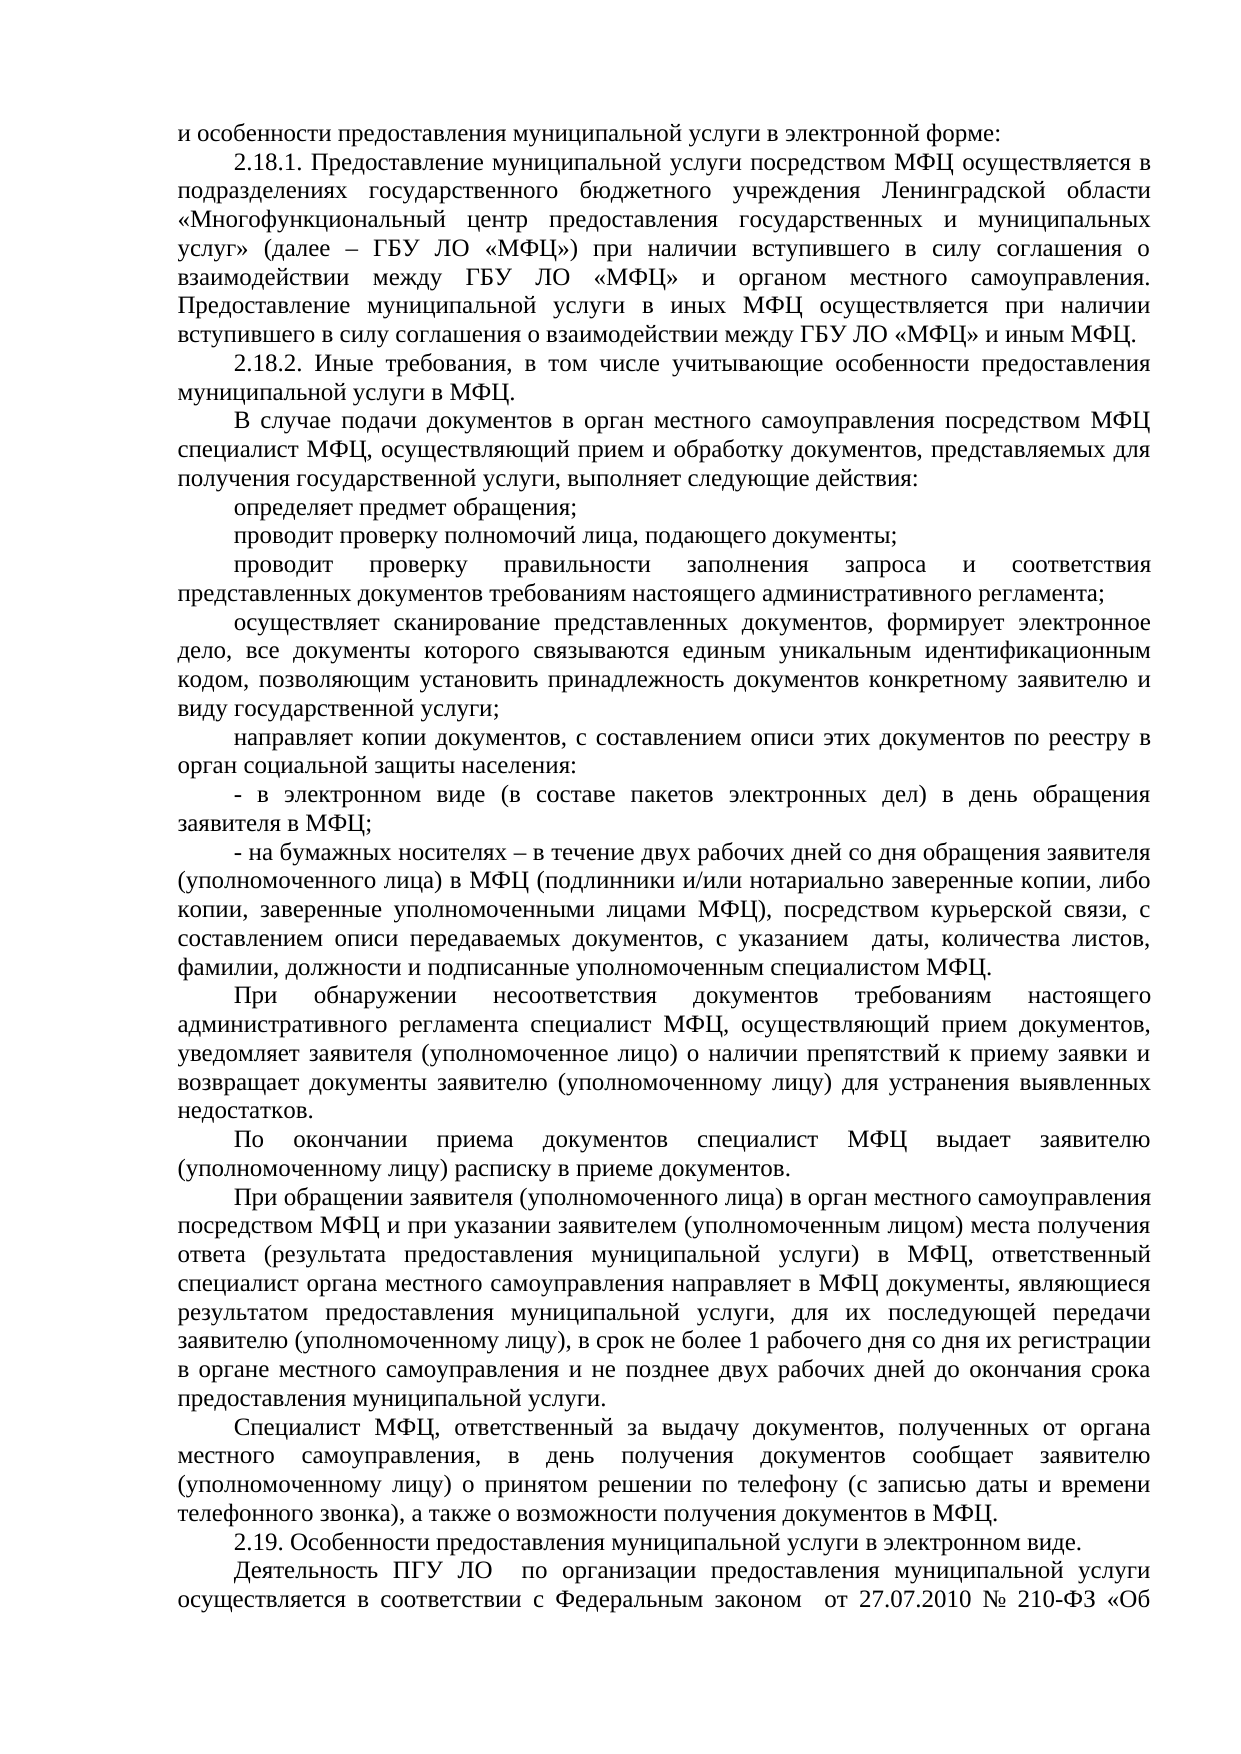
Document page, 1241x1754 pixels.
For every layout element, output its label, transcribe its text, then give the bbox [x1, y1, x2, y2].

text В случае подачи документов в орган местного самоуправления посредством МФЦ специалист МФЦ, осуществляющий прием и обработку документов, представляемых для получения государственной услуги, выполняет следующие действия: [177, 406, 1152, 492]
text - на бумажных носителях – в течение двух рабочих дней со дня обращения заявителя (уполномоченного лица) в МФЦ (подлинники и/или нотариально заверенные копии, либо копии, заверенные уполномоченными лицами МФЦ), посредством курьерской связи, с составлением описи передаваемых документов, с указанием даты, количества листов, фамилии, должности и подписанные уполномоченным специалистом МФЦ. [177, 837, 1152, 981]
text Специалист МФЦ, ответственный за выдачу документов, полученных от органа местного самоуправления, в день получения документов сообщает заявителю (уполномоченному лицу) о принятом решении по телефону (с записью даты и времени телефонного звонка), а также о возможности получения документов в МФЦ. [177, 1412, 1152, 1527]
text При обнаружении несоответствия документов требованиям настоящего административного регламента специалист МФЦ, осуществляющий прием документов, уведомляет заявителя (уполномоченное лицо) о наличии препятствий к приему заявки и возвращает документы заявителю (уполномоченному лицу) для устранения выявленных недостатков. [177, 981, 1152, 1124]
text 2.19. Особенности предоставления муниципальной услуги в электронном виде. [177, 1527, 1152, 1556]
text осуществляет сканирование представленных документов, формирует электронное дело, все документы которого связываются единым уникальным идентификационным кодом, позволяющим установить принадлежность документов конкретному заявителю и виду государственной услуги; [177, 607, 1152, 722]
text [177, 118, 1152, 147]
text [177, 1556, 1152, 1613]
text проводит проверку полномочий лица, подающего документы; [177, 521, 1152, 549]
text - в электронном виде (в составе пакетов электронных дел) в день обращения заявителя в МФЦ; [177, 779, 1152, 837]
text 2.18.2. Иные требования, в том числе учитывающие особенности предоставления муниципальной услуги в МФЦ. [177, 348, 1152, 406]
text определяет предмет обращения; [177, 492, 1152, 521]
text По окончании приема документов специалист МФЦ выдает заявителю (уполномоченному лицу) расписку в приеме документов. [177, 1124, 1152, 1182]
text При обращении заявителя (уполномоченного лица) в орган местного самоуправления посредством МФЦ и при указании заявителем (уполномоченным лицом) места получения ответа (результата предоставления муниципальной услуги) в МФЦ, ответственный специалист органа местного самоуправления направляет в МФЦ документы, являющиеся результатом предоставления муниципальной услуги, для их последующей передачи заявителю (уполномоченному лицу), в срок не более 1 рабочего дня со дня их регистрации в органе местного самоуправления и не позднее двух рабочих дней до окончания срока предоставления муниципальной услуги. [177, 1182, 1152, 1412]
text проводит проверку правильности заполнения запроса и соответствия представленных документов требованиям настоящего административного регламента; [177, 549, 1152, 607]
text направляет копии документов, с составлением описи этих документов по реестру в орган социальной защиты населения: [177, 722, 1152, 779]
text 2.18.1. Предоставление муниципальной услуги посредством МФЦ осуществляется в подразделениях государственного бюджетного учреждения Ленинградской области «Многофункциональный центр предоставления государственных и муниципальных услуг» (далее – ГБУ ЛО «МФЦ») при наличии вступившего в силу соглашения о взаимодействии между ГБУ ЛО «МФЦ» и органом местного самоуправления. Предоставление муниципальной услуги в иных МФЦ осуществляется при наличии вступившего в силу соглашения о взаимодействии между ГБУ ЛО «МФЦ» и иным МФЦ. [177, 147, 1152, 348]
